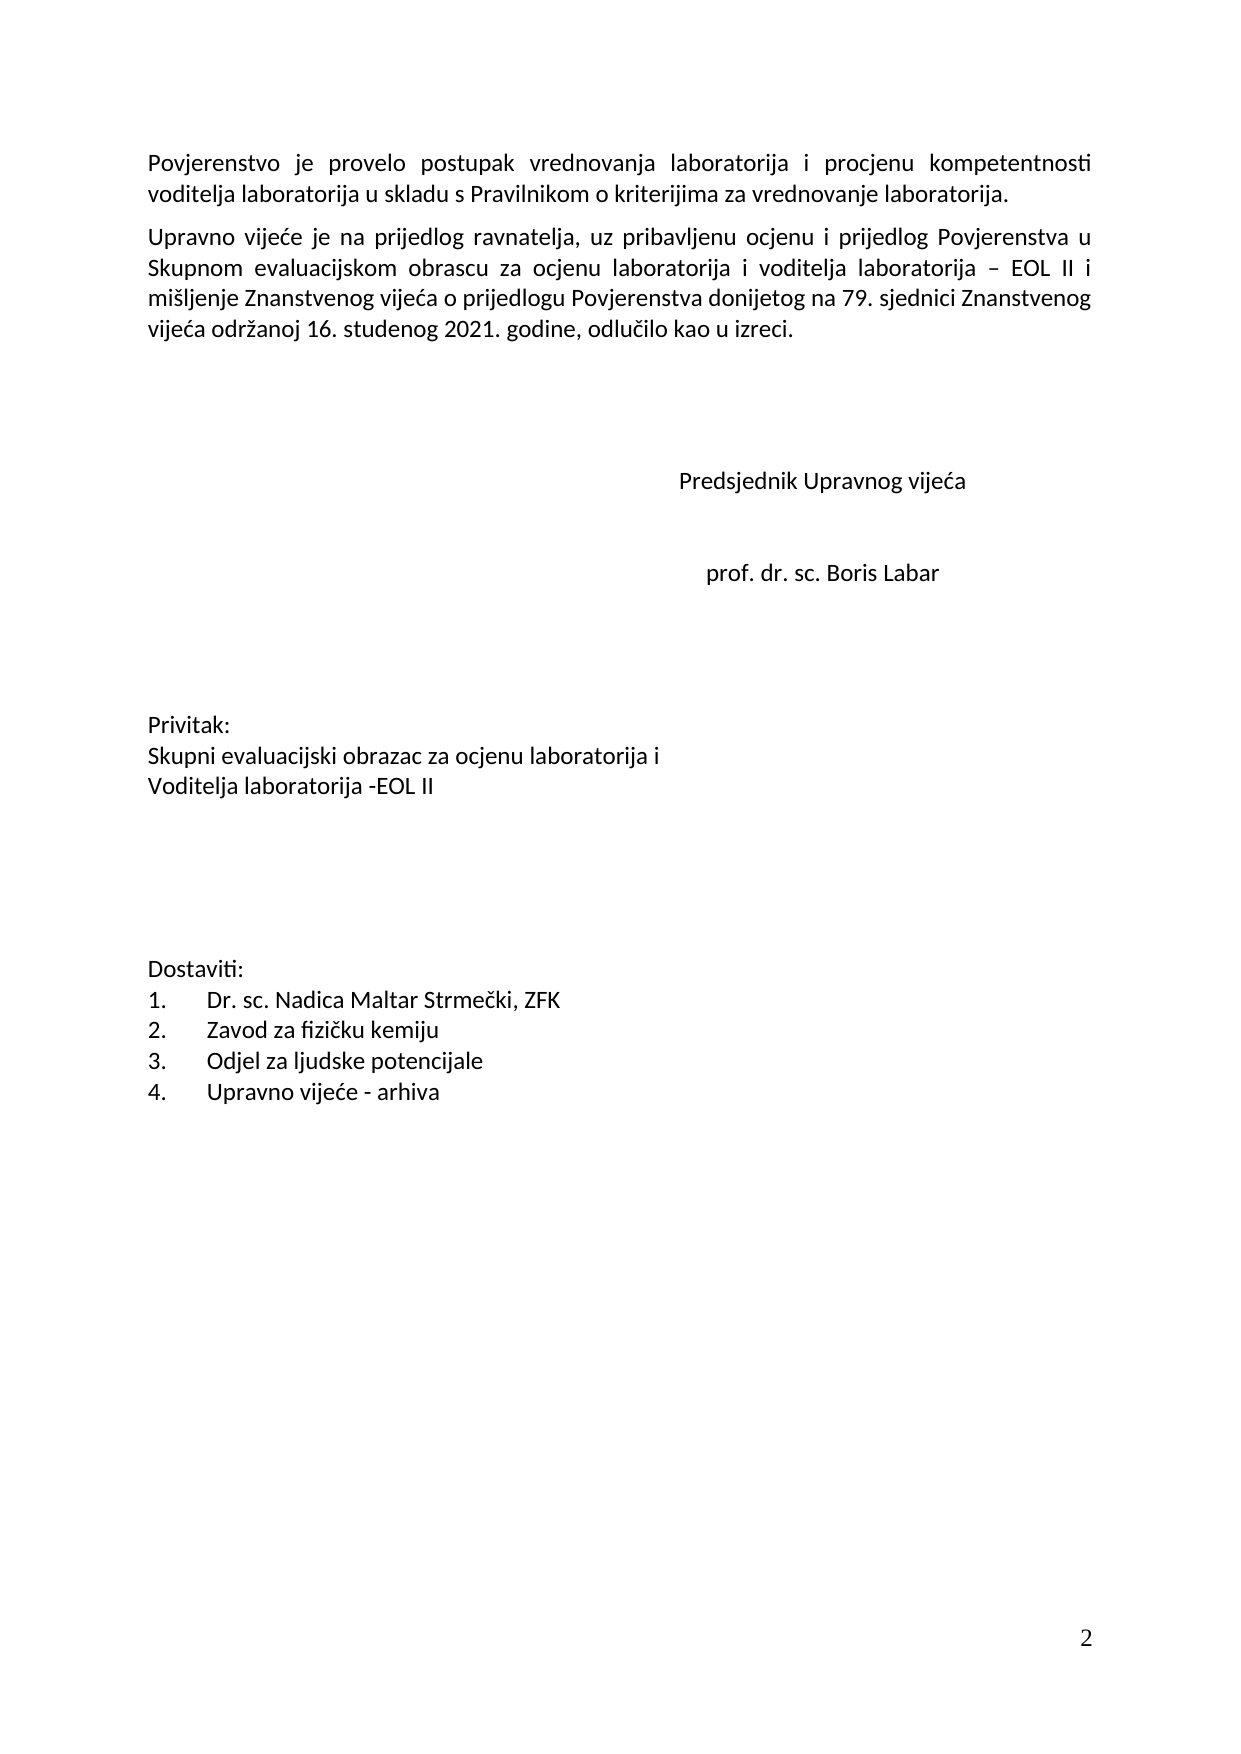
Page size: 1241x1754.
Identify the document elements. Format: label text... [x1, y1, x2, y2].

text Predsjednik Upravnog vijeća [148, 465, 1093, 496]
text Povjerenstvo je provelo postupak vrednovanja laboratorija i procjenu kompetentnosti voditelja laboratorija u skladu s Pravilnikom o kriterijima za vrednovanje laboratorija. [148, 148, 1093, 209]
text prof. dr. sc. Boris Labar [148, 557, 1093, 587]
list Dr. sc. Nadica Maltar Strmečki, ZFK [148, 984, 1093, 1015]
text Privitak: [148, 709, 1093, 740]
list Zavod za fizičku kemiju [148, 1015, 1093, 1045]
text Upravno vijeće je na prijedlog ravnatelja, uz pribavljenu ocjenu i prijedlog Povjerenstva u Skupnom evaluacijskom obrascu za ocjenu laboratorija i voditelja laboratorija – EOL II i mišljenje Znanstvenog vijeća o prijedlogu Povjerenstva donijetog na 79. sjednici Znanstvenog vijeća održanoj 16. studenog 2021. godine, odlučilo kao u izreci. [148, 221, 1093, 343]
list Upravno vijeće - arhiva [148, 1076, 1093, 1106]
text Voditelja laboratorija -EOL II [148, 771, 1093, 801]
text Dostaviti: [148, 954, 1093, 984]
list Odjel za ljudske potencijale [148, 1045, 1093, 1076]
text Skupni evaluacijski obrazac za ocjenu laboratorija i [148, 740, 1093, 771]
